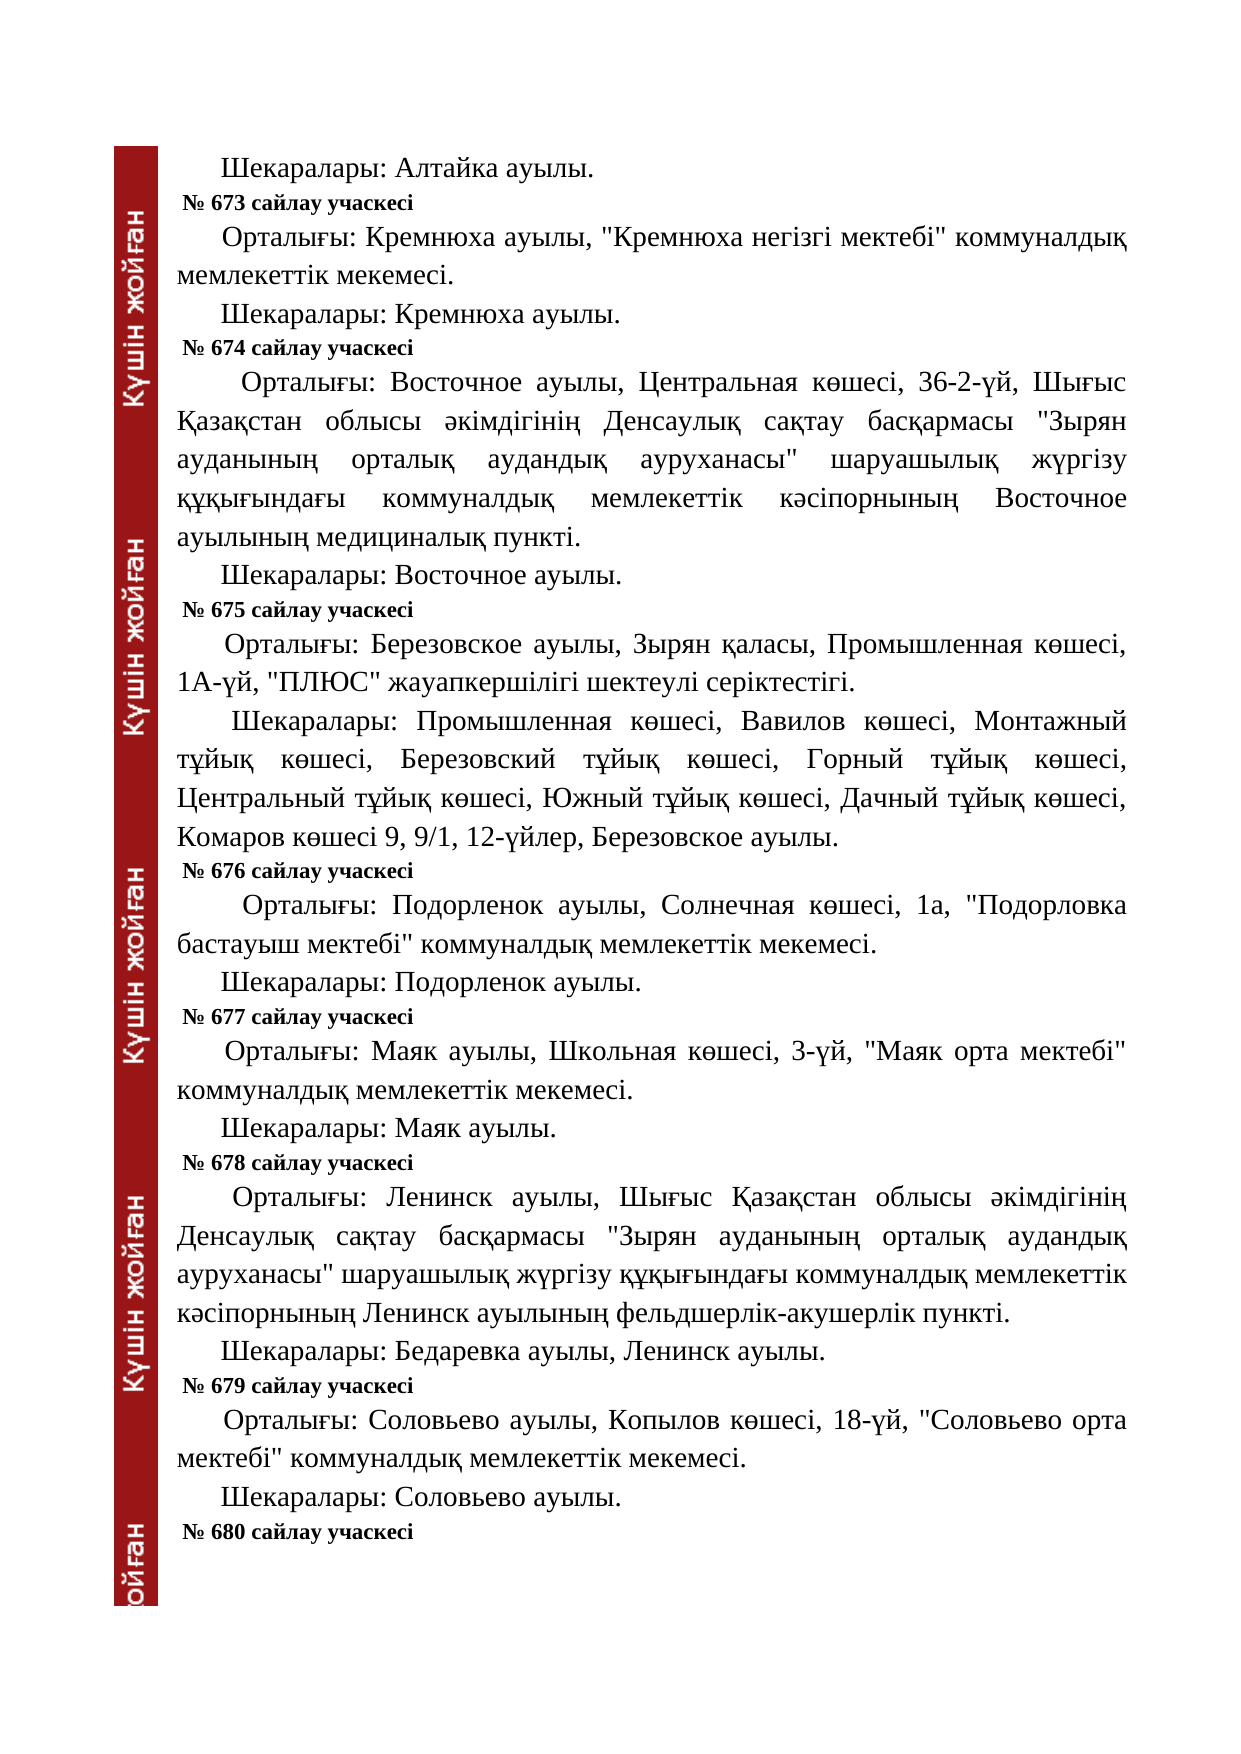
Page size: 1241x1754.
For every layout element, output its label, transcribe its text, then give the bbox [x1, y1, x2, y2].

text № 677 сайлау учаскесі [112, 1003, 1128, 1029]
text № 673 сайлау учаскесі [112, 188, 1128, 215]
picture [114, 1398, 158, 1402]
picture [114, 591, 158, 596]
text № 676 сайлау учаскесі [112, 857, 1128, 884]
text № 675 сайлау учаскесі [112, 596, 1128, 622]
text Орталығы: Маяк ауылы, Школьная көшесі, 3-үй, "Маяк орта мектебі" коммуналдық мемлекеттік мекемесі. [112, 1033, 1128, 1105]
text Шекаралары: Соловьево ауылы. [112, 1479, 1128, 1513]
text Орталығы: Соловьево ауылы, Копылов көшесі, 18-үй, "Соловьево орта мектебі" коммуналдық мемлекеттік мекемесі. [112, 1402, 1128, 1474]
picture [114, 1367, 158, 1372]
text Шекаралары: Подорленок ауылы. [112, 964, 1128, 998]
picture [114, 622, 158, 626]
picture [114, 852, 158, 857]
text Шекаралары: Кремнюха ауылы. [112, 296, 1128, 329]
picture [114, 1544, 158, 1606]
picture [114, 998, 158, 1003]
picture [114, 1175, 158, 1179]
text № 678 сайлау учаскесі [112, 1149, 1128, 1175]
text № 680 сайлау учаскесі [112, 1518, 1128, 1544]
text Орталығы: Ленинск ауылы, Шығыс Қазақстан облысы әкімдігінің Денсаулық сақтау басқармасы "Зырян ауданының орталық аудандық ауруханасы" шаруашылық жүргізу құқығындағы коммуналдық мемлекеттік кәсіпорнының Ленинск ауылының фельдшерлік-акушерлік пункті. [112, 1179, 1128, 1328]
picture [114, 1474, 158, 1479]
text Шекаралары: Восточное ауылы. [112, 557, 1128, 591]
picture [114, 1513, 158, 1518]
picture [114, 146, 158, 150]
text Орталығы: Подорленок ауылы, Солнечная көшесі, 1а, "Подорловка бастауыш мектебі" коммуналдық мемлекеттік мекемесі. [112, 887, 1128, 959]
picture [114, 215, 158, 219]
text Шекаралары: Промышленная көшесі, Вавилов көшесі, Монтажный тұйық көшесі, Березовский тұйық көшесі, Горный тұйық көшесі, Центральный тұйық көшесі, Южный тұйық көшесі, Дачный тұйық көшесі, Комаров көшесі 9, 9/1, 12-үйлер, Березовское ауылы. [112, 703, 1128, 852]
text № 679 сайлау учаскесі [112, 1372, 1128, 1398]
picture [114, 1029, 158, 1033]
text Орталығы: Кремнюха ауылы, "Кремнюха негізгі мектебі" коммуналдық мемлекеттік мекемесі. [112, 219, 1128, 291]
picture [114, 183, 158, 188]
text Орталығы: Восточное ауылы, Центральная көшесі, 36-2-үй, Шығыс Қазақстан облысы әкімдігінің Денсаулық сақтау басқармасы "Зырян ауданының орталық аудандық ауруханасы" шаруашылық жүргізу құқығындағы коммуналдық мемлекеттік кәсіпорнының Восточное ауылының медициналық пункті. [112, 364, 1128, 552]
picture [114, 291, 158, 296]
picture [114, 1328, 158, 1333]
picture [114, 552, 158, 557]
text Шекаралары: Алтайка ауылы. [112, 150, 1128, 183]
text Шекаралары: Маяк ауылы. [112, 1110, 1128, 1144]
text № 674 сайлау учаскесі [112, 334, 1128, 361]
picture [114, 959, 158, 964]
picture [114, 698, 158, 703]
text Шекаралары: Бедаревка ауылы, Ленинск ауылы. [112, 1333, 1128, 1367]
picture [114, 1105, 158, 1110]
picture [114, 1144, 158, 1149]
picture [114, 329, 158, 334]
text Орталығы: Березовское ауылы, Зырян қаласы, Промышленная көшесі, 1А-үй, "ПЛЮС" жауапкершілігі шектеулі серіктестігі. [112, 626, 1128, 698]
